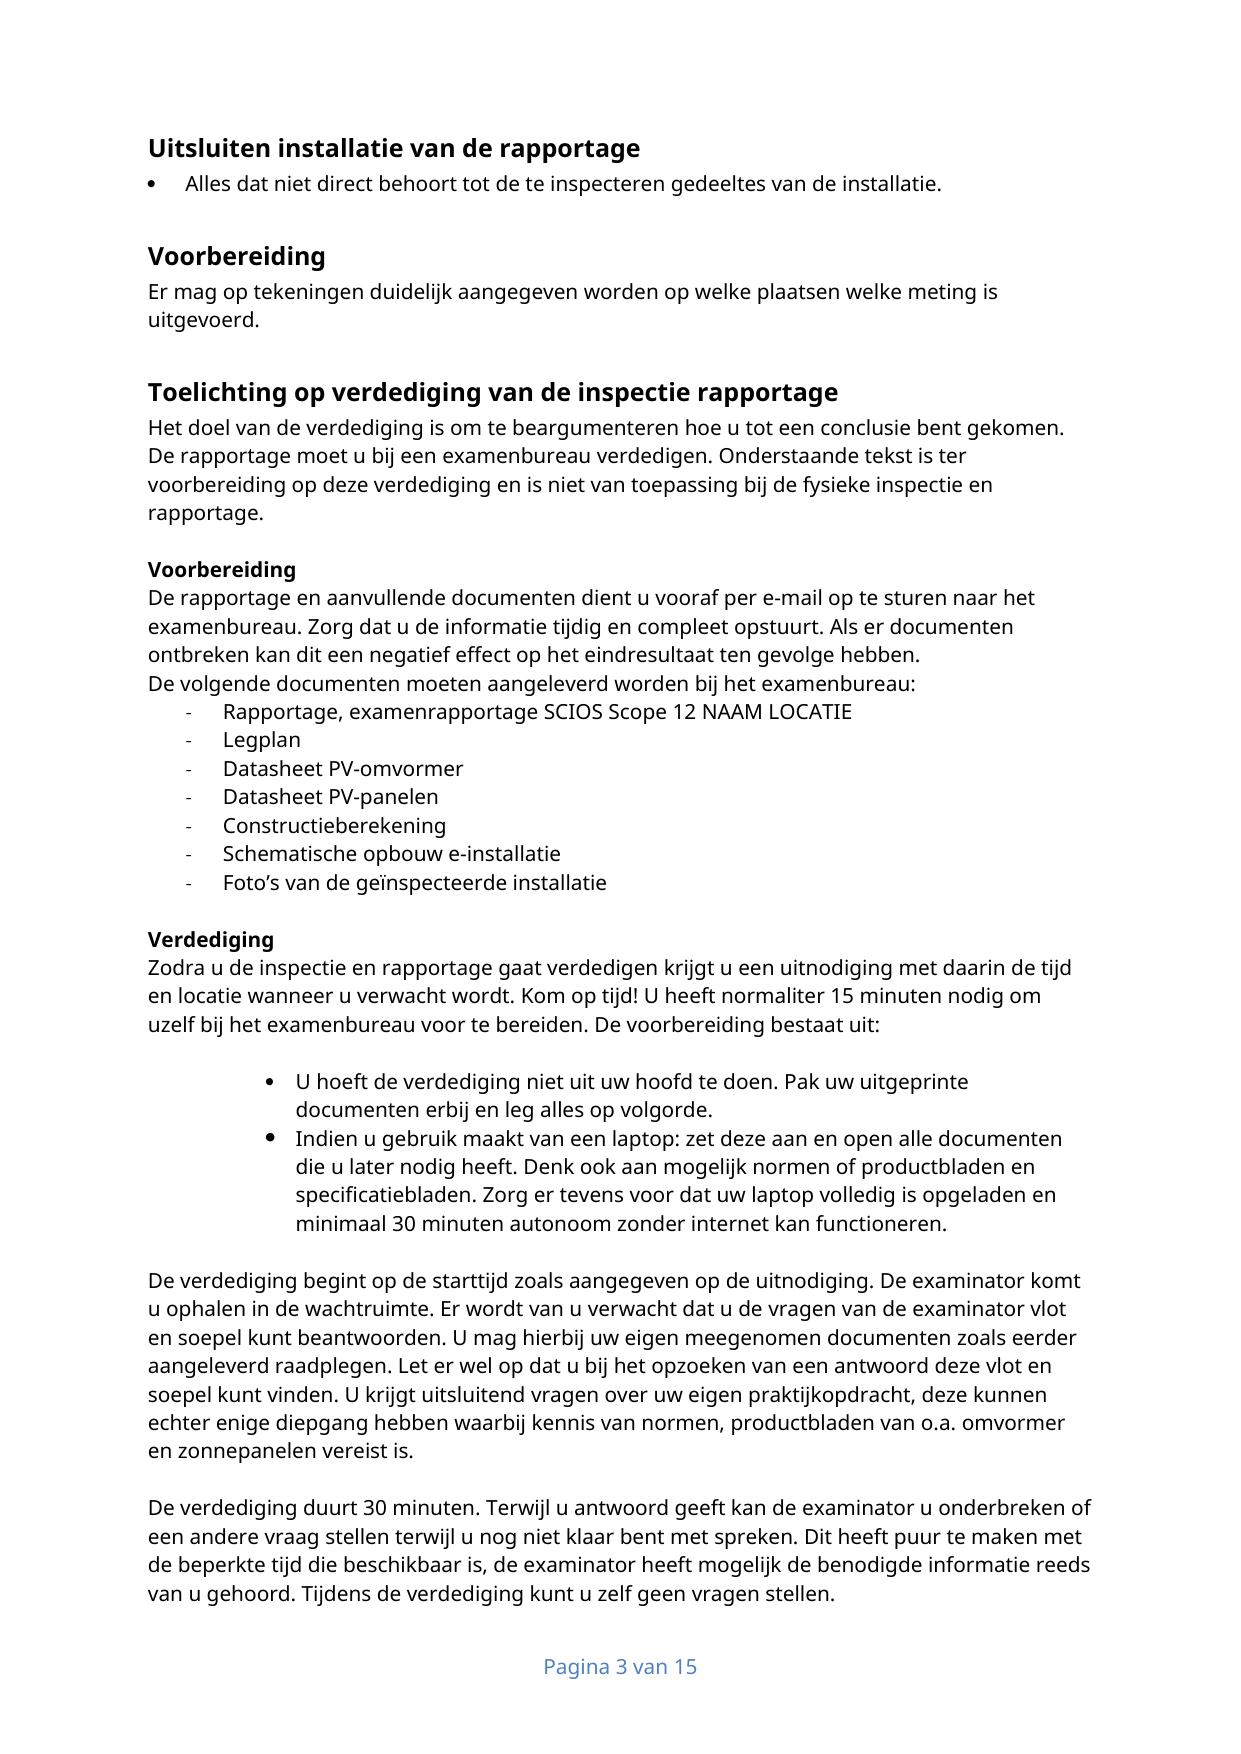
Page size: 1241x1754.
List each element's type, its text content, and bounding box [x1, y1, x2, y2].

list Rapportage, examenrapportage SCIOS Scope 12 NAAM LOCATIE [185, 697, 1092, 726]
list Schematische opbouw e-installatie [185, 839, 1092, 868]
text Er mag op tekeningen duidelijk aangegeven worden op welke plaatsen welke meting is uitgevoerd. [148, 277, 1092, 334]
list Constructieberekening [185, 811, 1092, 839]
text Voorbereiding [148, 555, 1092, 583]
list Datasheet PV-panelen [185, 782, 1092, 811]
subtitle Voorbereiding [148, 238, 1092, 273]
list Legplan [185, 726, 1092, 754]
text De verdediging begint op de starttijd zoals aangegeven op de uitnodiging. De examinator komt u ophalen in de wachtruimte. Er wordt van u verwacht dat u de vragen van de examinator vlot en soepel kunt beantwoorden. U mag hierbij uw eigen meegenomen documenten zoals eerder aangeleverd raadplegen. Let er wel op dat u bij het opzoeken van een antwoord deze vlot en soepel kunt vinden. U krijgt uitsluitend vragen over uw eigen praktijkopdracht, deze kunnen echter enige diepgang hebben waarbij kennis van normen, productbladen van o.a. omvormer en zonnepanelen vereist is. [148, 1266, 1092, 1465]
list Foto’s van de geïnspecteerde installatie [185, 868, 1092, 896]
list Indien u gebruik maakt van een laptop: zet deze aan en open alle documenten die u later nodig heeft. Denk ook aan mogelijk normen of productbladen en specificatiebladen. Zorg er tevens voor dat uw laptop volledig is opgeladen en minimaal 30 minuten autonoom zonder internet kan functioneren. [266, 1124, 1092, 1237]
text Verdediging [148, 925, 1092, 953]
text Zodra u de inspectie en rapportage gaat verdedigen krijgt u een uitnodiging met daarin de tijd en locatie wanneer u verwacht wordt. Kom op tijd! U heeft normaliter 15 minuten nodig om uzelf bij het examenbureau voor te bereiden. De voorbereiding bestaat uit: [148, 953, 1092, 1038]
text De volgende documenten moeten aangeleverd worden bij het examenbureau: [148, 669, 1092, 697]
text Het doel van de verdediging is om te beargumenteren hoe u tot een conclusie bent gekomen. De rapportage moet u bij een examenbureau verdedigen. Onderstaande tekst is ter voorbereiding op deze verdediging en is niet van toepassing bij de fysieke inspectie en rapportage. [148, 413, 1092, 527]
list U hoeft de verdediging niet uit uw hoofd te doen. Pak uw uitgeprinte documenten erbij en leg alles op volgorde. [266, 1067, 1092, 1124]
list Datasheet PV-omvormer [185, 754, 1092, 782]
subtitle Toelichting op verdediging van de inspectie rapportage [148, 374, 1092, 409]
text De verdediging duurt 30 minuten. Terwijl u antwoord geeft kan de examinator u onderbreken of een andere vraag stellen terwijl u nog niet klaar bent met spreken. Dit heeft puur te maken met de beperkte tijd die beschikbaar is, de examinator heeft mogelijk de benodigde informatie reeds van u gehoord. Tijdens de verdediging kunt u zelf geen vragen stellen. [148, 1493, 1092, 1607]
subtitle Uitsluiten installatie van de rapportage [148, 131, 1092, 165]
text De rapportage en aanvullende documenten dient u vooraf per e-mail op te sturen naar het examenbureau. Zorg dat u de informatie tijdig en compleet opstuurt. Als er documenten ontbreken kan dit een negatief effect op het eindresultaat ten gevolge hebben. [148, 583, 1092, 669]
list Alles dat niet direct behoort tot de te inspecteren gedeeltes van de installatie. [148, 169, 1092, 197]
